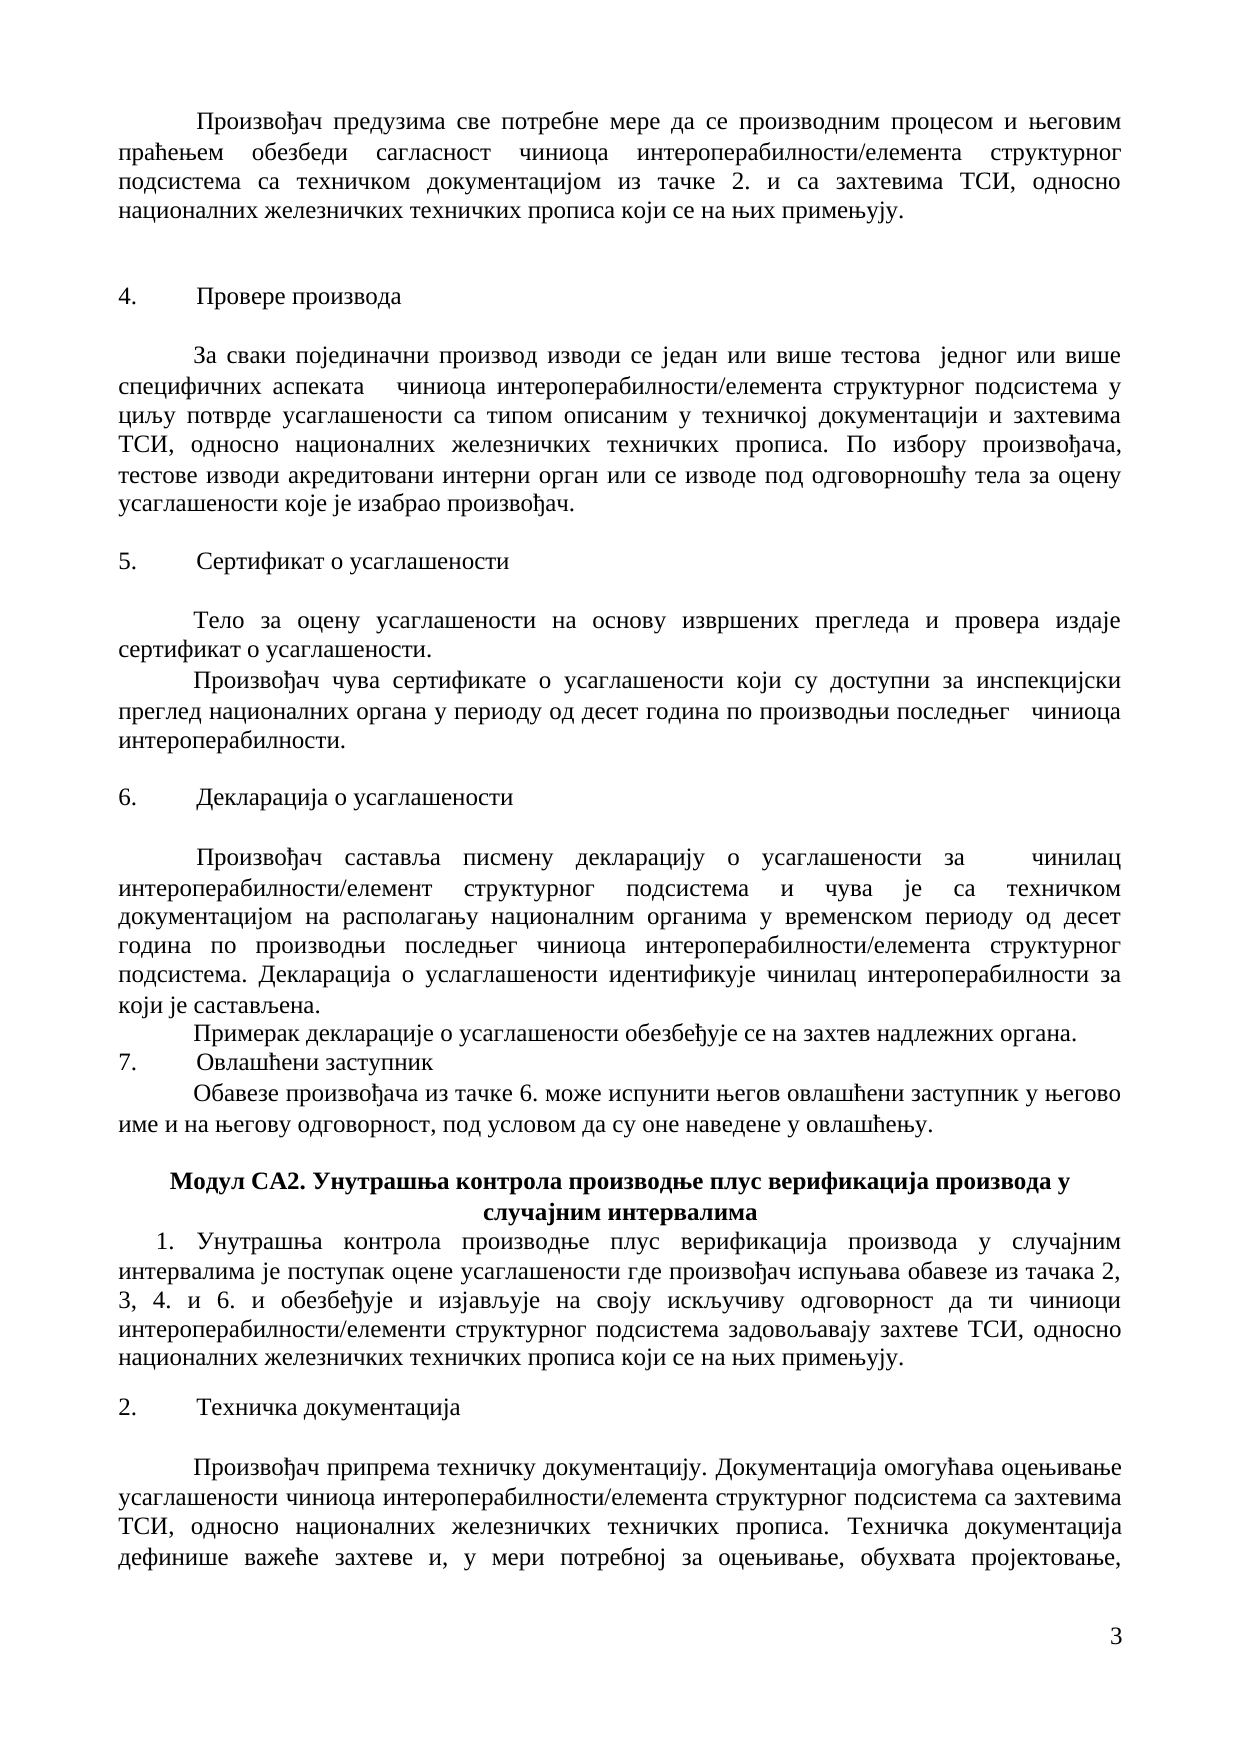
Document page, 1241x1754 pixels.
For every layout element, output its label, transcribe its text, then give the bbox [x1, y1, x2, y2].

text {0>The manufacturer shall take all measures necessary so that the manufacturing process and its monitoring ensure compliance of the interoperability constituents with the technical documentation referred to in point 2 and with the requirements of the TSI that apply to them.<}96{>Произвођач предузима све потребне мере да се производним процесом и његовим праћењем обезбеди сагласност чиниоца интероперабилности/елемента структурног подсистема са техничком документацијом из тачке 2. и са захтевима ТСИ, односно националних железничких техничких прописа који се на њих примењују. [118, 106, 1122, 223]
text {0>Module CA2.<}96{>Moдул CA2.<0} {0>Internal production control plus product verification at random intervals<}96{>Унутрашња контрола производње плус верификација производа у случајним интервалима [118, 1166, 1122, 1226]
text 6. {0>EC declaration of conformity<}96{> Декларација о усаглашености<0} [118, 782, 1122, 813]
text <0}2. {0>Technical documentation<}96{>Техничка документација [118, 1392, 1122, 1423]
text {0>The notified body shall issue an EC certificate of conformity in respect of the examinations and tests carried out.<}0{>ТТТТело за оцену усаглашености на основу извршених прегледа и провера издаје сертификат о усаглашености.<0} [118, 606, 1122, 665]
text Примерак декларације о усаглашености обезбеђује се на захтев надлежних органа. [118, 1018, 1122, 1047]
text {0>The manufacturer’s obligations set out in point 6 may be fulfilled by his authorised representative, on his behalf and under his responsibility, provided that they are specified in the mandate.<}96{>Обавезе произвођача из тачке 6. може испунити његов овлашћени заступник у његово име и на његову одговорност, под условом да су оне наведене у овлашћењу. [118, 1078, 1122, 1138]
text 5. {0>EC certificate of conformity<}71{>Сертификат о усаглашености<0} [118, 546, 1122, 577]
text 4. {0>Product checks<}0{>ProverПровере производа [118, 281, 1122, 312]
text {0>The manufacturer shall keep the EC certificates of conformity available for inspection by the national authorities for the period defined in the relevant TSI and, where the TSI does not define this period, for 10 years after the last interoperability constituent has been manufactured.<}0{>Произвођач чува сертификате о усаглашености који су доступни за инспекцијски преглед националних органа у периоду од десет година по производњи последњег чиниоца интероперабилности. [118, 665, 1122, 753]
text 7. {0>Authorised representative<}96{>Овлашћени заступник [118, 1047, 1122, 1078]
text <0}{0>For each individual product manufactured, one or more tests on one or more specific aspects of the interoperability constituent shall be carried out in order to verify conformity with the type described in the technical documentation and the requirements of the TSI.<}0{>За сваки појединачни производ изводи се један или више тестова једног или више специфичних аспеката чиниоца интероперабилности/елемента структурног подсистема у циљу потврде усаглашености са типом описаним у техничкој документацији и захтевима ТСИ, односно националних железничких техничких прописа.<0} {0>At the choice of the manufacturer, the tests are carried out either by an accredited in-house body or under the responsibility of a notified body chosen by the manufacturer.<}0{>По избору произвођача, тестове изводи акредитовани интерни орган или се изводе под одговорношћу тела за оцену усаглашености које је изабрао произвођач. [118, 341, 1122, 517]
text {0>The manufacturer shall draw up a written EC declaration of conformity for the interoperability constituent and keep it together with the technical documentation at the disposal of the national authorities for the period defined in the relevant TSI and, where the TSI does not define this period, for 10 years after the last interoperability constituent has been manufactured.<}96{>Произвођач саставља писмену декларацију о усаглашености за чинилац интероперабилности/елемент структурног подсистема и чува је са техничком документацијом на располагању националним органима у временском периоду од десет година по производњи последњег чиниоца интероперабилности/елемента структурног подсистема.<0} Декларација о услаглашености идентификује чинилац интероперабилности за који је састављена. [118, 842, 1122, 1018]
list {0>Internal production control plus product verification at random intervals is the conformity assessment procedure whereby the manufacturer fulfils the obligations laid down in points 2, 3, 4, and 6, and ensures and declares on his sole responsibility that the interoperability constituents concerned satisfy the requirements of the technical specification for interoperability (TSI) that apply to them.<}92{>Унутрашња контрола производње плус верификација производа у случајним интервалима је поступак оцене усаглашености где произвођач испуњава обавезе из тачака 2, 3, 4. и 6. и обезбеђује и изјављује на своју искључиву одговорност да ти чиниоци интероперабилности/елементи структурног подсистема задовољавају захтеве ТСИ, односно националних железничких техничких прописа који се на њих примењују. [118, 1226, 1122, 1371]
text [118, 1452, 1122, 1571]
